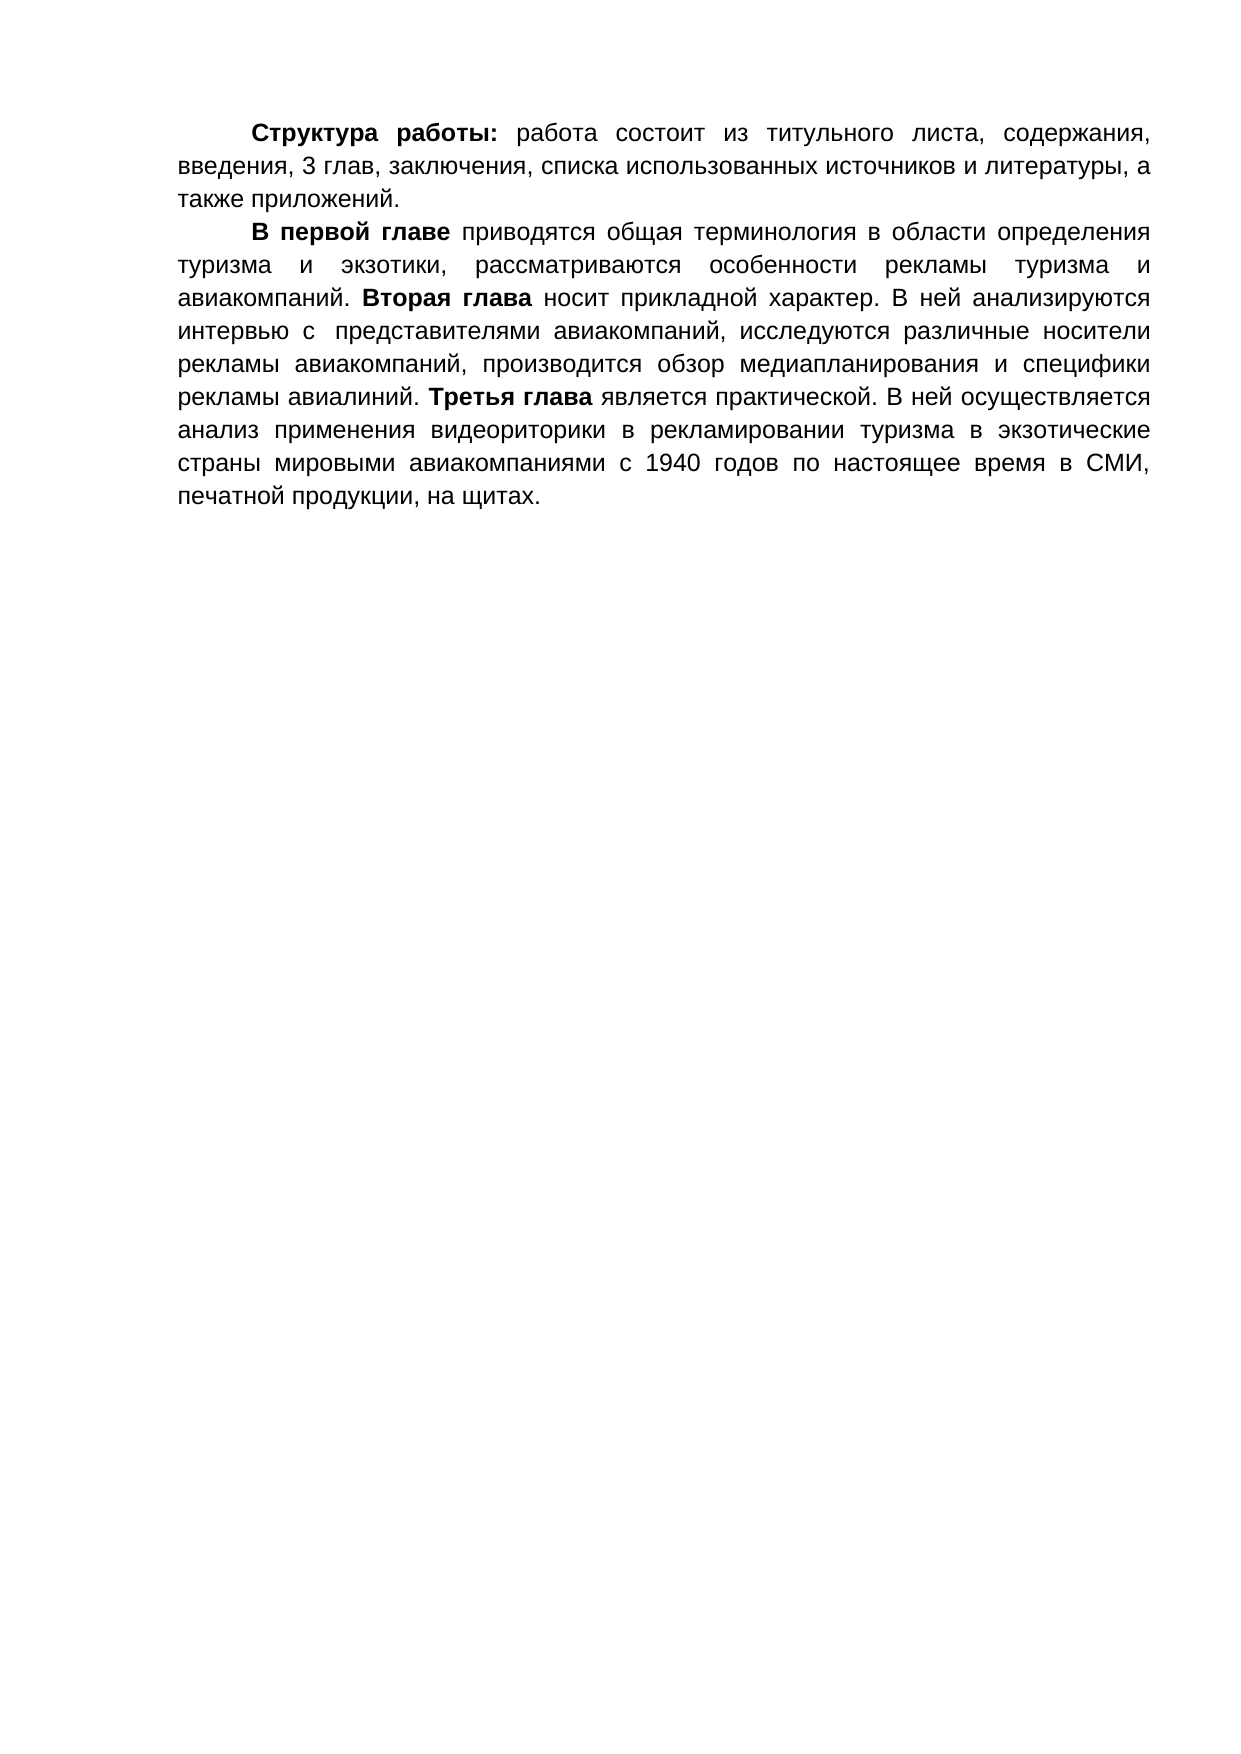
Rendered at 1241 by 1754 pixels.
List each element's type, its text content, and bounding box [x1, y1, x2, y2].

text В первой главе приводятся общая терминология в области определения туризма и экзотики, рассматриваются особенности рекламы туризма и авиакомпаний. Вторая глава носит прикладной характер. В ней анализируются интервью с. представителями авиакомпаний, исследуются различные носители рекламы авиакомпаний, производится обзор медиапланирования и специфики рекламы авиалиний. Третья глава является практической. В ней осуществляется анализ применения видеориторики в рекламировании туризма в экзотические страны мировыми авиакомпаниями с 1940 годов по настоящее время в СМИ, печатной продукции, на щитах. [177, 217, 1152, 510]
text Структура работы: работа состоит из титульного листа, содержания, введения, 3 глав, заключения, списка использованных источников и литературы, а также приложений. [177, 118, 1152, 213]
